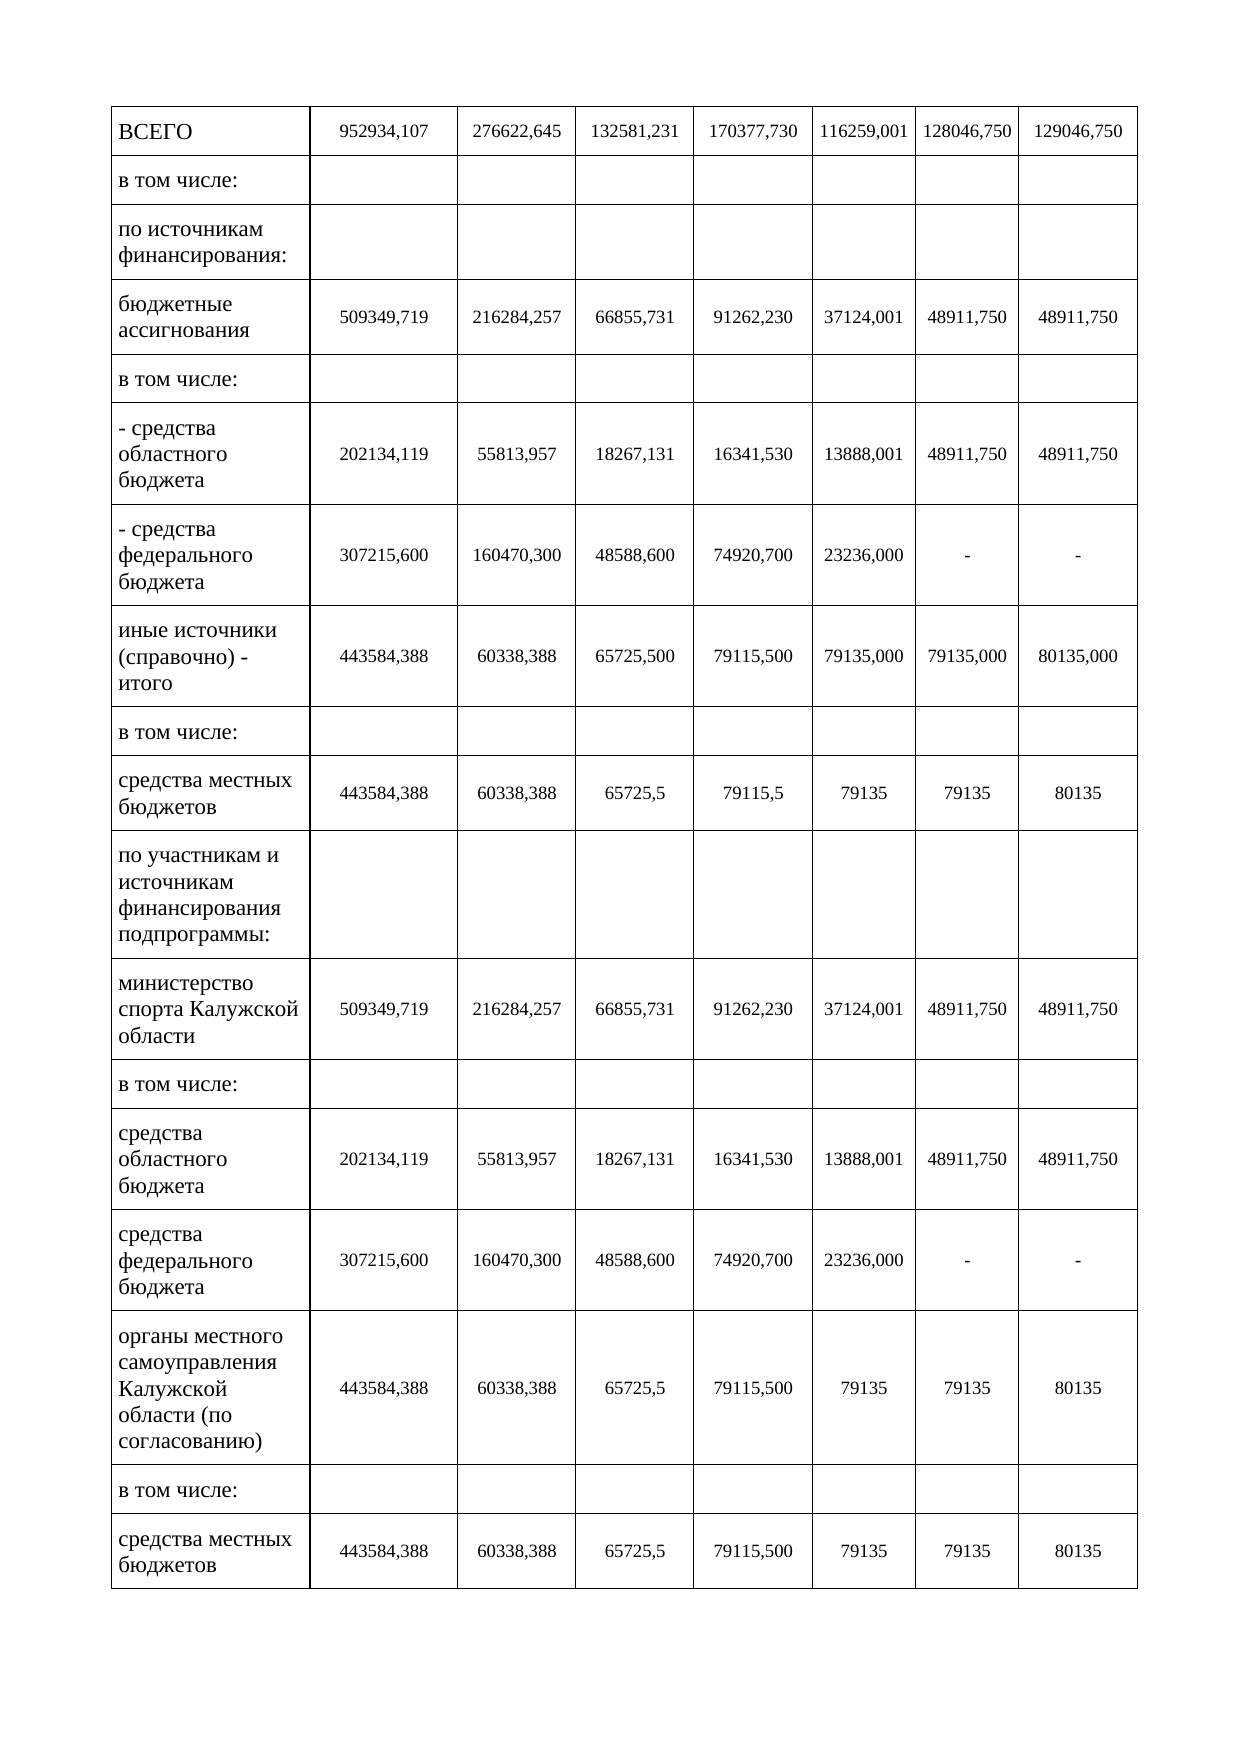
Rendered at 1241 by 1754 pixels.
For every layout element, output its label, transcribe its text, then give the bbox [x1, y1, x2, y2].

table_cell [916, 707, 1018, 755]
table_cell [576, 156, 693, 203]
table_cell по участникам и источникам финансирования подпрограммы: [112, 831, 309, 957]
table_cell 216284,257 [458, 959, 575, 1059]
table_cell [694, 355, 812, 402]
table_cell 66855,731 [576, 959, 693, 1059]
table_cell 80135 [1019, 1514, 1137, 1588]
table_cell [576, 205, 693, 278]
table_cell 79135 [916, 1514, 1018, 1588]
table_cell [813, 831, 915, 957]
table_cell 48588,600 [576, 505, 693, 605]
table_cell [458, 355, 575, 402]
table_cell 60338,388 [458, 606, 575, 706]
table_cell ВСЕГО [112, 107, 309, 155]
table_cell 13888,001 [813, 1109, 915, 1209]
table_cell [576, 707, 693, 755]
table_cell 79135,000 [916, 606, 1018, 706]
table_cell в том числе: [112, 1060, 309, 1107]
table_cell 307215,600 [311, 1210, 457, 1310]
table_cell 48911,750 [916, 280, 1018, 353]
table_cell в том числе: [112, 355, 309, 402]
table_cell 48911,750 [1019, 280, 1137, 353]
table_cell [458, 156, 575, 203]
table_cell [458, 1465, 575, 1513]
table_cell 443584,388 [311, 1311, 457, 1464]
table_cell средства местных бюджетов [112, 756, 309, 830]
table_cell иные источники (справочно) - итого [112, 606, 309, 706]
table_cell 170377,730 [694, 107, 812, 155]
table_cell 79115,500 [694, 606, 812, 706]
table_cell 23236,000 [813, 505, 915, 605]
table_cell 13888,001 [813, 403, 915, 503]
table_cell 60338,388 [458, 756, 575, 830]
table_cell 79135 [916, 756, 1018, 830]
table_cell - [1019, 1210, 1137, 1310]
table_cell 79135 [916, 1311, 1018, 1464]
table_cell [916, 355, 1018, 402]
table_cell 216284,257 [458, 280, 575, 353]
table_cell 443584,388 [311, 756, 457, 830]
table_cell 160470,300 [458, 1210, 575, 1310]
table_cell 60338,388 [458, 1514, 575, 1588]
table_cell - [916, 505, 1018, 605]
table_cell 23236,000 [813, 1210, 915, 1310]
table_cell [311, 156, 457, 203]
table_cell [694, 831, 812, 957]
table_cell [1019, 1465, 1137, 1513]
table_cell министерство спорта Калужской области [112, 959, 309, 1059]
table_cell 55813,957 [458, 403, 575, 503]
table_cell 79115,500 [694, 1311, 812, 1464]
table_cell - [916, 1210, 1018, 1310]
table_cell 443584,388 [311, 1514, 457, 1588]
table_cell 202134,119 [311, 403, 457, 503]
table_cell 66855,731 [576, 280, 693, 353]
table_cell [1019, 355, 1137, 402]
table_cell 60338,388 [458, 1311, 575, 1464]
table_cell [694, 707, 812, 755]
table_cell 79115,5 [694, 756, 812, 830]
table_cell в том числе: [112, 156, 309, 203]
table_cell по источникам финансирования: [112, 205, 309, 278]
table_cell - [1019, 505, 1137, 605]
table_cell средства федерального бюджета [112, 1210, 309, 1310]
table_cell 443584,388 [311, 606, 457, 706]
table_cell [916, 1465, 1018, 1513]
table_cell 65725,5 [576, 756, 693, 830]
table_cell [694, 1465, 812, 1513]
table_cell [576, 355, 693, 402]
table_cell [1019, 707, 1137, 755]
table_cell 65725,5 [576, 1514, 693, 1588]
table_cell 16341,530 [694, 403, 812, 503]
table_cell 80135 [1019, 1311, 1137, 1464]
table_cell [458, 1060, 575, 1107]
table_cell 80135 [1019, 756, 1137, 830]
table_cell 79135 [813, 756, 915, 830]
table_cell 91262,230 [694, 959, 812, 1059]
table_cell 48911,750 [1019, 959, 1137, 1059]
table_cell [311, 355, 457, 402]
table_cell 55813,957 [458, 1109, 575, 1209]
table_cell [576, 1465, 693, 1513]
table_cell 132581,231 [576, 107, 693, 155]
table_cell органы местного самоуправления Калужской области (по согласованию) [112, 1311, 309, 1464]
table_cell 48911,750 [916, 959, 1018, 1059]
table_cell 79135 [813, 1514, 915, 1588]
table_cell [916, 205, 1018, 278]
table_cell в том числе: [112, 1465, 309, 1513]
table_cell [458, 831, 575, 957]
table_cell 65725,500 [576, 606, 693, 706]
table_cell 74920,700 [694, 1210, 812, 1310]
table_cell [1019, 156, 1137, 203]
table_cell 509349,719 [311, 959, 457, 1059]
table_cell 18267,131 [576, 1109, 693, 1209]
table_cell [813, 355, 915, 402]
table_cell [694, 205, 812, 278]
table_cell [916, 831, 1018, 957]
table_cell 91262,230 [694, 280, 812, 353]
table_cell - средства областного бюджета [112, 403, 309, 503]
table_cell 65725,5 [576, 1311, 693, 1464]
table_cell [311, 831, 457, 957]
table_cell [694, 1060, 812, 1107]
table_cell 952934,107 [311, 107, 457, 155]
table_cell [1019, 205, 1137, 278]
table_cell бюджетные ассигнования [112, 280, 309, 353]
table_cell [813, 707, 915, 755]
table_cell 509349,719 [311, 280, 457, 353]
table_cell - средства федерального бюджета [112, 505, 309, 605]
table_cell 307215,600 [311, 505, 457, 605]
table_cell 48911,750 [1019, 403, 1137, 503]
table_cell [311, 1465, 457, 1513]
table_cell [458, 707, 575, 755]
table_cell 160470,300 [458, 505, 575, 605]
table_cell [576, 1060, 693, 1107]
table_cell [1019, 831, 1137, 957]
table_cell средства областного бюджета [112, 1109, 309, 1209]
table_cell 48911,750 [916, 403, 1018, 503]
table_cell [813, 1465, 915, 1513]
table_cell [311, 205, 457, 278]
table_cell [813, 205, 915, 278]
table_cell 16341,530 [694, 1109, 812, 1209]
table_cell 48911,750 [1019, 1109, 1137, 1209]
table_cell 202134,119 [311, 1109, 457, 1209]
table_cell 48911,750 [916, 1109, 1018, 1209]
table_cell [311, 1060, 457, 1107]
table_cell [694, 156, 812, 203]
table_cell 80135,000 [1019, 606, 1137, 706]
table_cell 48588,600 [576, 1210, 693, 1310]
table_cell 79115,500 [694, 1514, 812, 1588]
table_cell 18267,131 [576, 403, 693, 503]
table_cell [916, 1060, 1018, 1107]
table_cell [311, 707, 457, 755]
table_cell [458, 205, 575, 278]
table_cell средства местных бюджетов [112, 1514, 309, 1588]
table_cell 37124,001 [813, 959, 915, 1059]
table_cell 37124,001 [813, 280, 915, 353]
table_cell 79135 [813, 1311, 915, 1464]
table_cell [813, 156, 915, 203]
table_cell 128046,750 [916, 107, 1018, 155]
table_cell [1019, 1060, 1137, 1107]
table_cell 116259,001 [813, 107, 915, 155]
table_cell 79135,000 [813, 606, 915, 706]
table_cell [813, 1060, 915, 1107]
table_cell 74920,700 [694, 505, 812, 605]
table_cell [916, 156, 1018, 203]
table_cell 276622,645 [458, 107, 575, 155]
table_cell 129046,750 [1019, 107, 1137, 155]
table_cell [576, 831, 693, 957]
table_cell в том числе: [112, 707, 309, 755]
